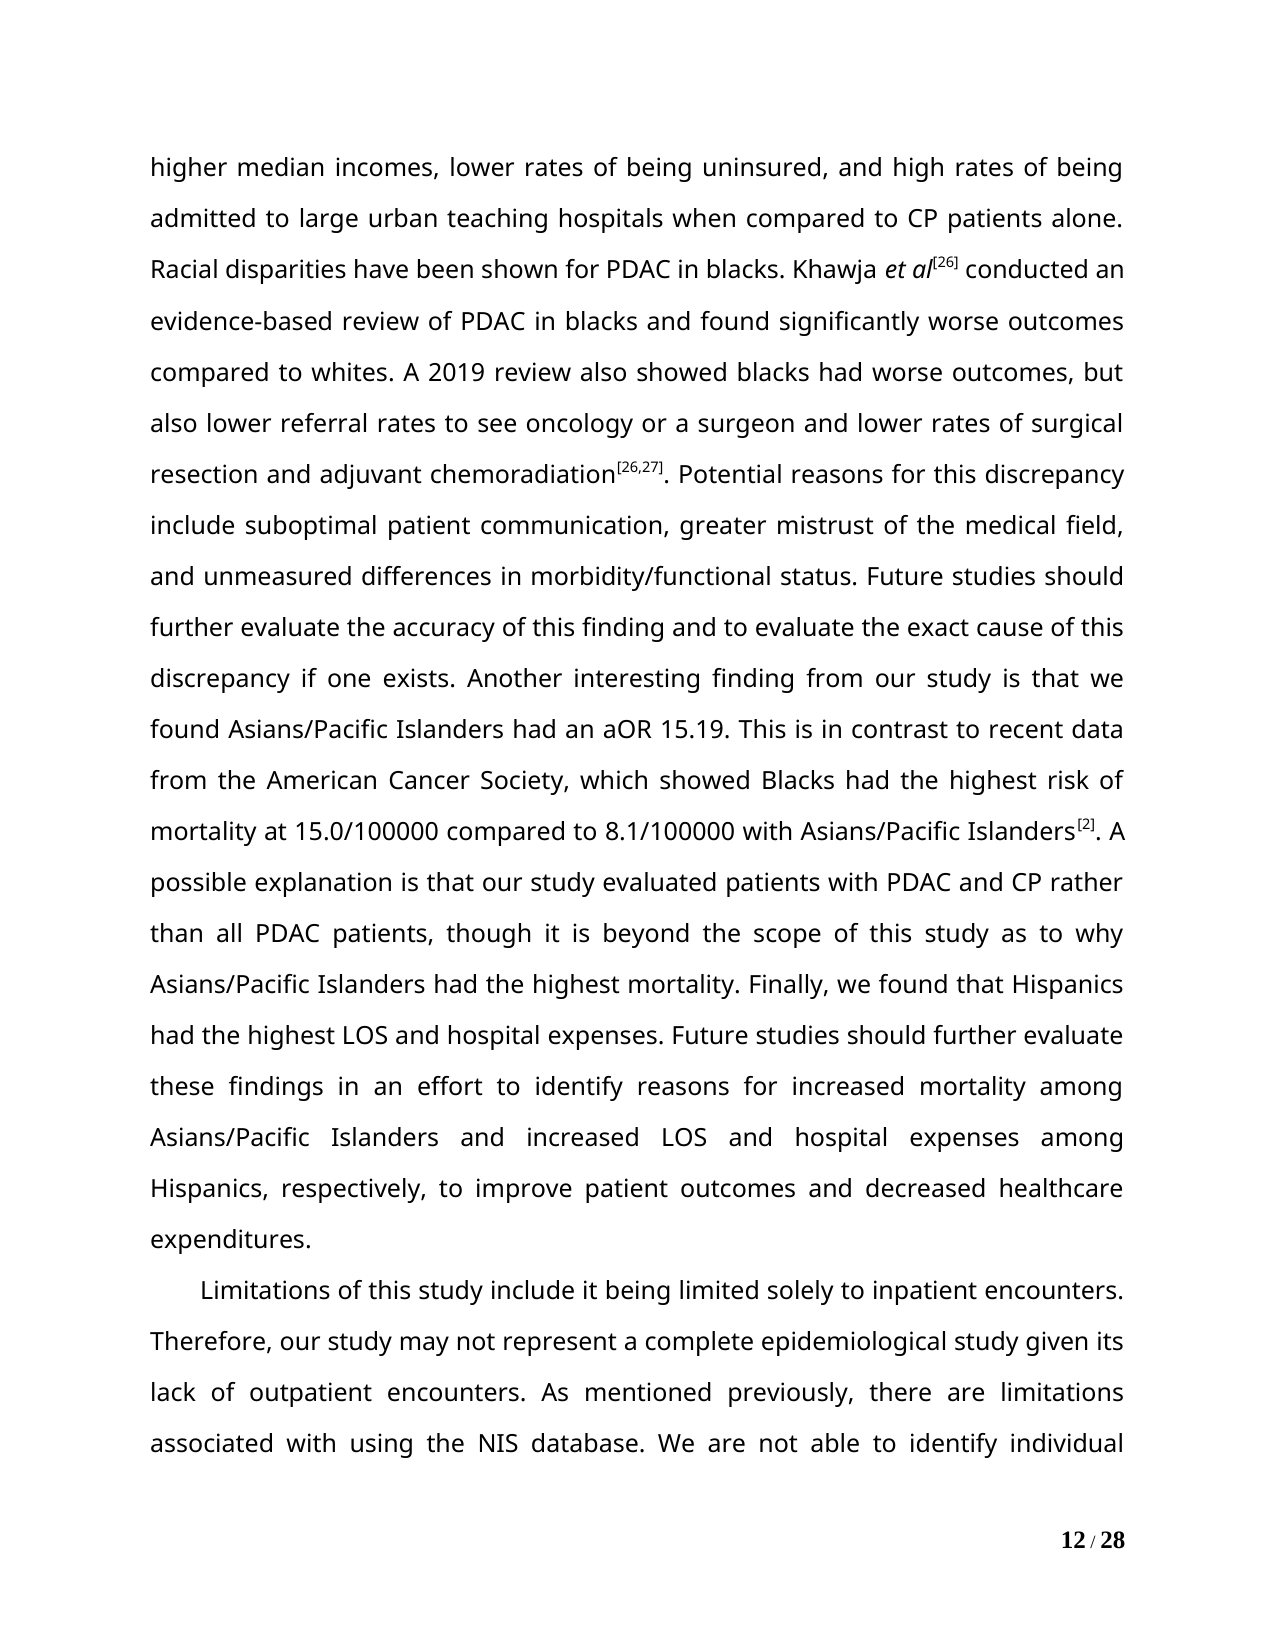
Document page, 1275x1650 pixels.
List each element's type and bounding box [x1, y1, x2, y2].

text [150, 1273, 1125, 1460]
text [150, 150, 1125, 1256]
